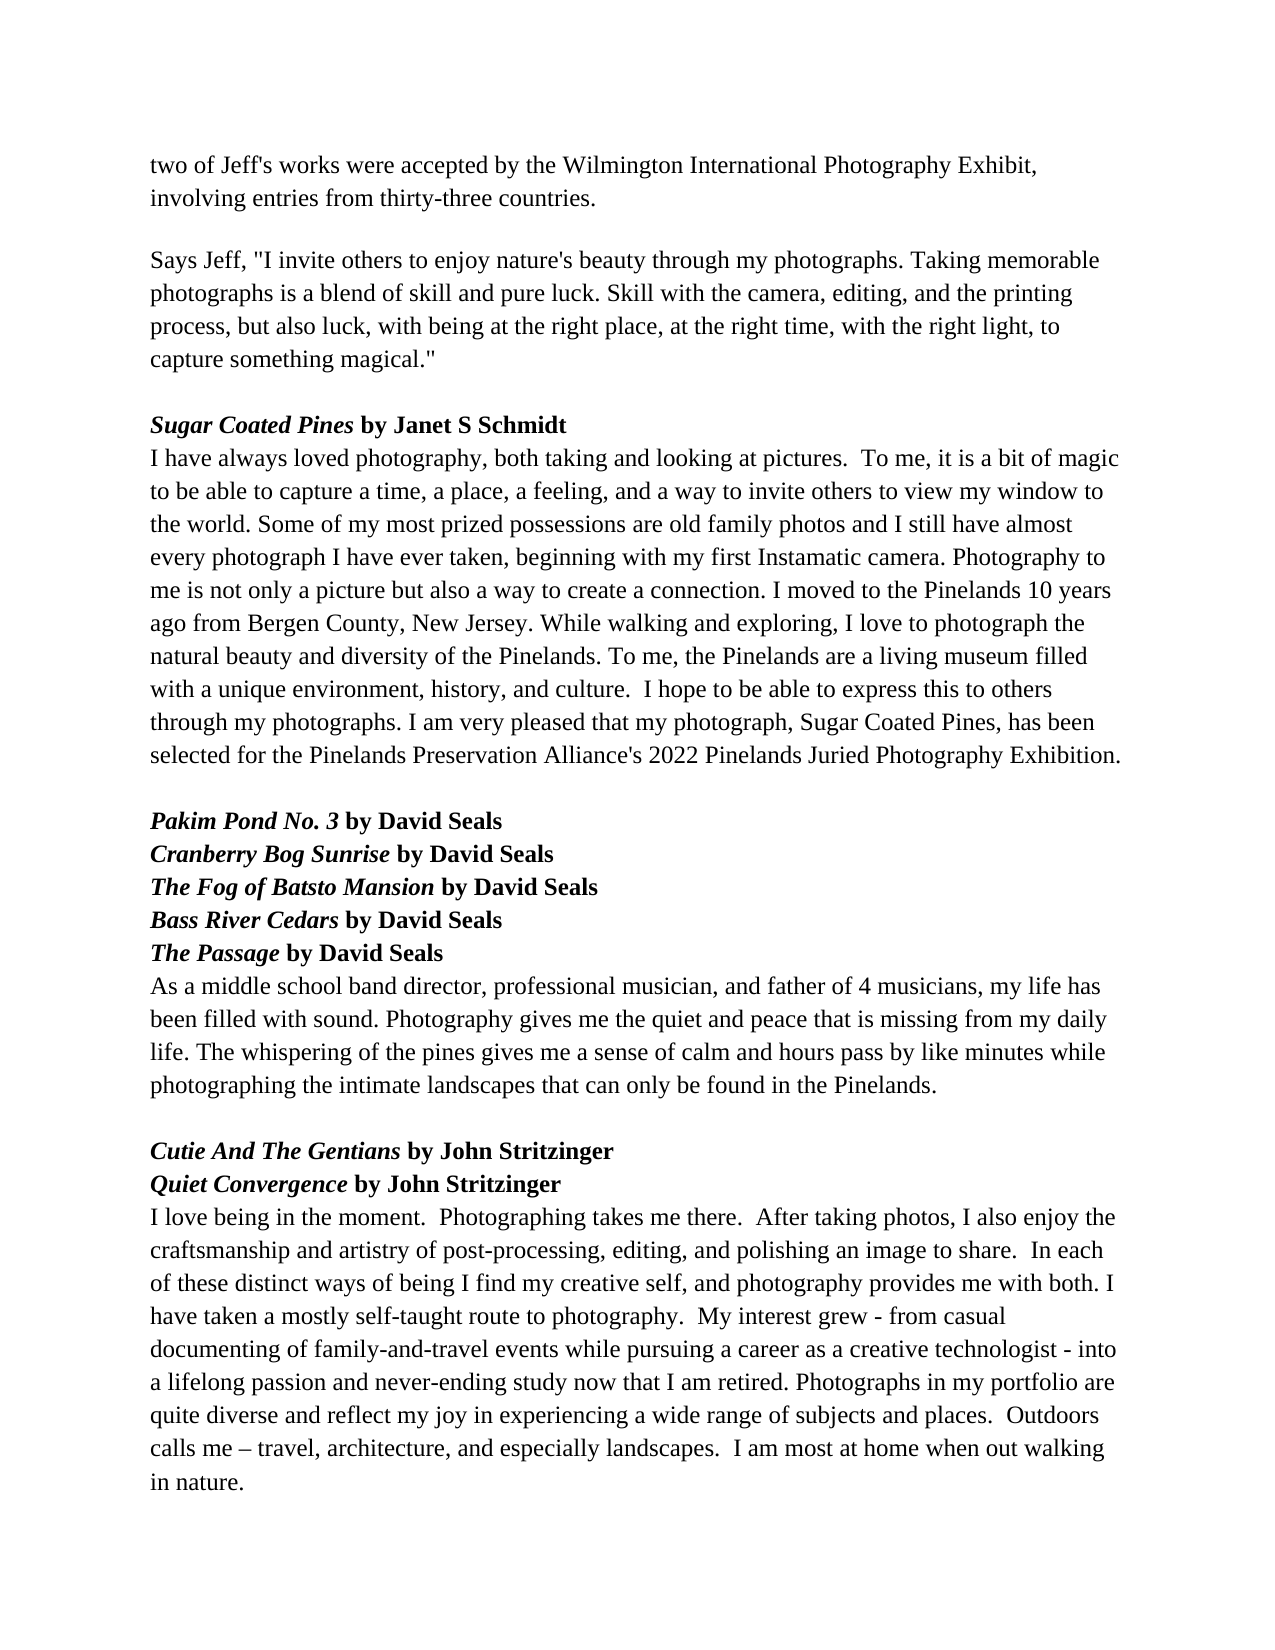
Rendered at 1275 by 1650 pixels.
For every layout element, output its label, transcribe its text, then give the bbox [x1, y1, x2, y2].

text The Fog of Batsto Mansion by David Seals [150, 872, 1125, 901]
text Cutie And The Gentians by John Stritzinger [150, 1136, 1125, 1165]
text Sugar Coated Pines by Janet S Schmidt [150, 410, 1125, 439]
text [150, 150, 1125, 212]
text As a middle school band director, professional musician, and father of 4 musicians, my life has been filled with sound. Photography gives me the quiet and peace that is missing from my daily life. The whispering of the pines gives me a sense of calm and hours pass by like minutes while photographing the intimate landscapes that can only be found in the Pinelands. [150, 971, 1125, 1099]
text I have always loved photography, both taking and looking at pictures. To me, it is a bit of magic to be able to capture a time, a place, a feeling, and a way to invite others to view my window to the world. Some of my most prized possessions are old family photos and I still have almost every photograph I have ever taken, beginning with my first Instamatic camera. Photography to me is not only a picture but also a way to create a connection. I moved to the Pinelands 10 years ago from Bergen County, New Jersey. While walking and exploring, I love to photograph the natural beauty and diversity of the Pinelands. To me, the Pinelands are a living museum filled with a unique environment, history, and culture. I hope to be able to express this to others through my photographs. I am very pleased that my photograph, Sugar Coated Pines, has been selected for the Pinelands Preservation Alliance's 2022 Pinelands Juried Photography Exhibition. [150, 443, 1125, 769]
text Pakim Pond No. 3 by David Seals [150, 806, 1125, 835]
text Bass River Cedars by David Seals [150, 905, 1125, 934]
text The Passage by David Seals [150, 938, 1125, 967]
text Quiet Convergence by John Stritzinger [150, 1169, 1125, 1198]
text Says Jeff, "I invite others to enjoy nature's beauty through my photographs. Taking memorable photographs is a blend of skill and pure luck. Skill with the camera, editing, and the printing process, but also luck, with being at the right place, at the right time, with the right light, to capture something magical." [150, 245, 1125, 373]
text Cranberry Bog Sunrise by David Seals [150, 839, 1125, 868]
text I love being in the moment. Photographing takes me there. After taking photos, I also enjoy the craftsmanship and artistry of post-processing, editing, and polishing an image to share. In each of these distinct ways of being I find my creative self, and photography provides me with both. I have taken a mostly self-taught route to photography. My interest grew - from casual documenting of family-and-travel events while pursuing a career as a creative technologist - into a lifelong passion and never-ending study now that I am retired. Photographs in my portfolio are quite diverse and reflect my joy in experiencing a wide range of subjects and places. Outdoors calls me – travel, architecture, and especially landscapes. I am most at home when out walking in nature. [150, 1202, 1125, 1495]
